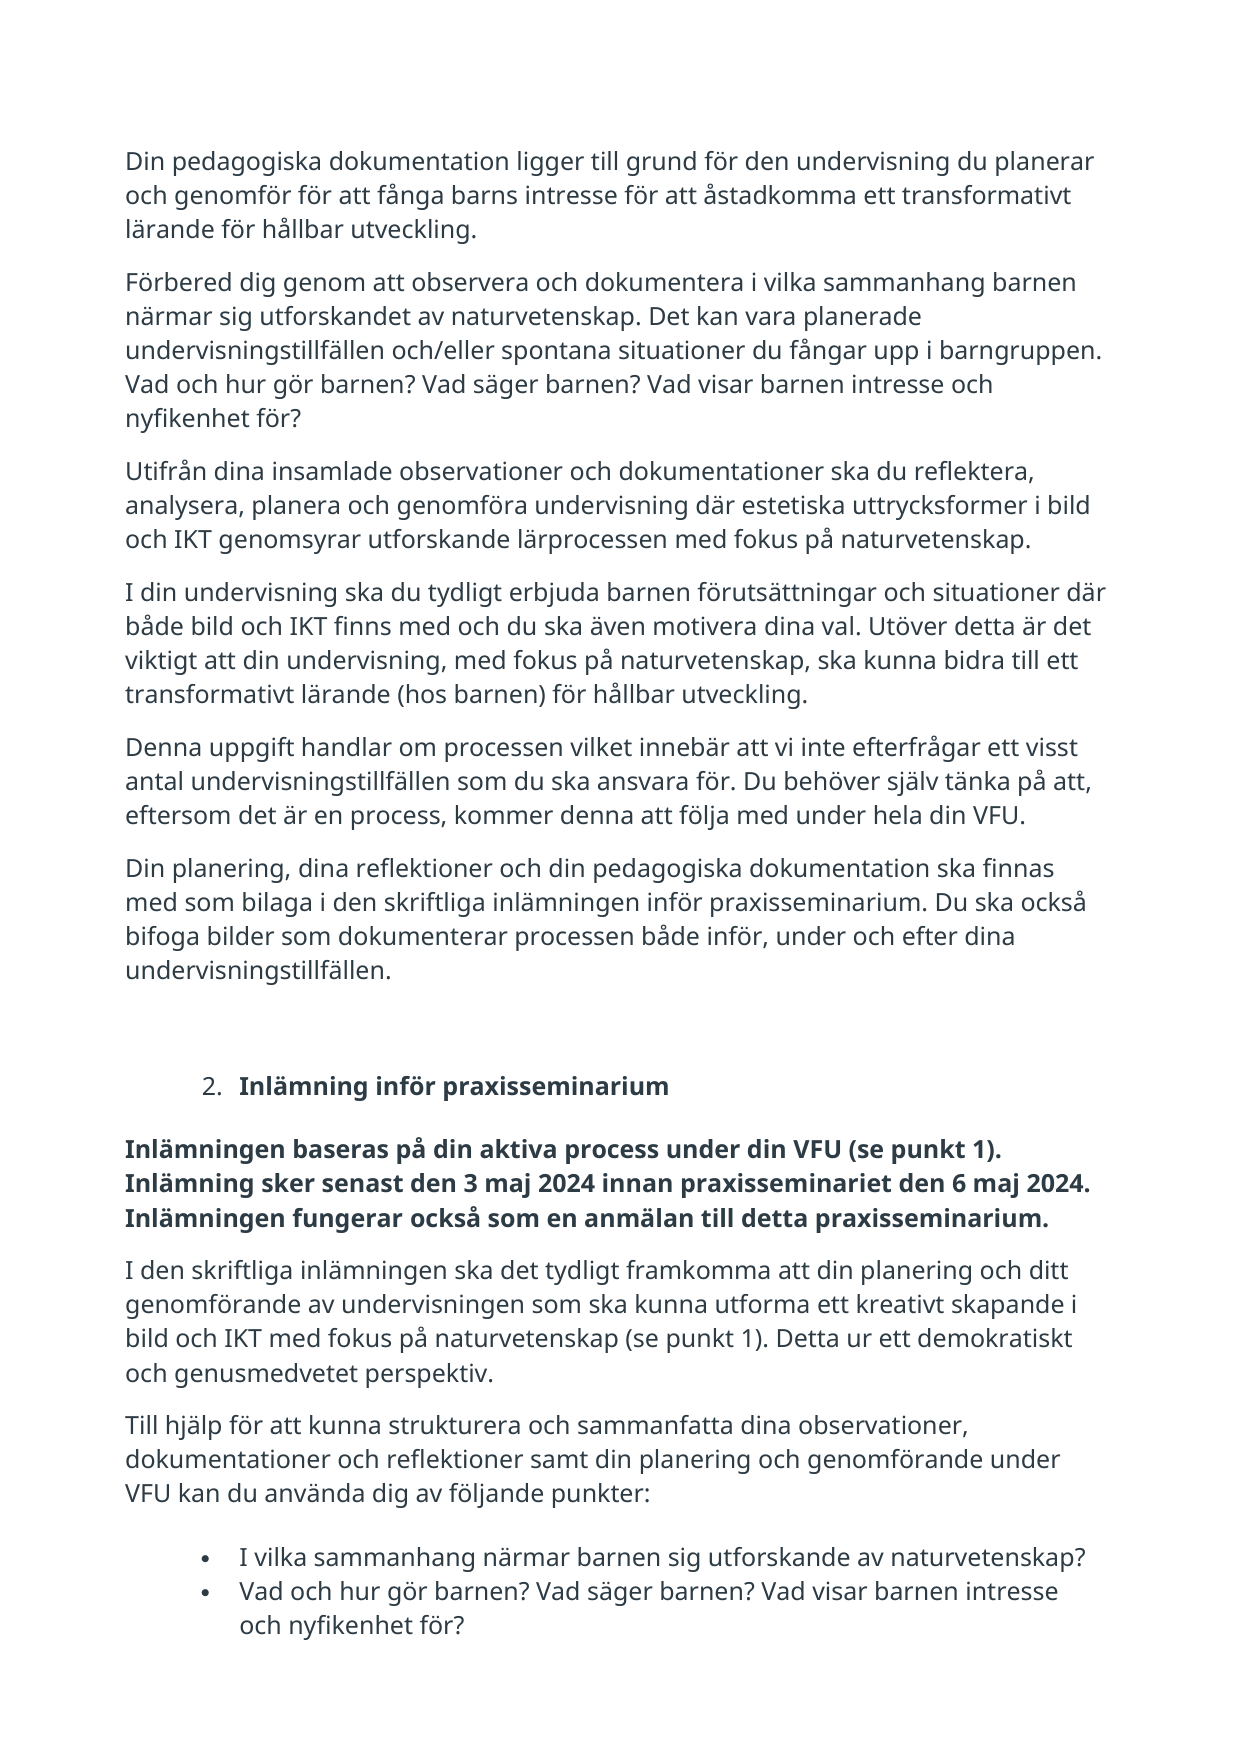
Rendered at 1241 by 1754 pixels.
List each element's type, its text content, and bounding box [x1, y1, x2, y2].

text Till hjälp för att kunna strukturera och sammanfatta dina observationer, dokumentationer och reflektioner samt din planering och genomförande under VFU kan du använda dig av följande punkter: [125, 1408, 1107, 1510]
text Din pedagogiska dokumentation ligger till grund för den undervisning du planerar och genomför för att fånga barns intresse för att åstadkomma ett transformativt lärande för hållbar utveckling. [125, 144, 1107, 246]
text Din planering, dina reflektioner och din pedagogiska dokumentation ska finnas med som bilaga i den skriftliga inlämningen inför praxisseminarium. Du ska också bifoga bilder som dokumenterar processen både inför, under och efter dina undervisningstillfällen. [125, 851, 1107, 987]
list Vad och hur gör barnen? Vad säger barnen? Vad visar barnen intresse och nyfikenhet för? [202, 1573, 1107, 1642]
text I din undervisning ska du tydligt erbjuda barnen förutsättningar och situationer där både bild och IKT finns med och du ska även motivera dina val. Utöver detta är det viktigt att din undervisning, med fokus på naturvetenskap, ska kunna bidra till ett transformativt lärande (hos barnen) för hållbar utveckling. [125, 575, 1107, 711]
text Denna uppgift handlar om processen vilket innebär att vi inte efterfrågar ett visst antal undervisningstillfällen som du ska ansvara för. Du behöver själv tänka på att, eftersom det är en process, kommer denna att följa med under hela din VFU. [125, 730, 1107, 832]
list Inlämning inför praxisseminarium [202, 1069, 1107, 1103]
list I vilka sammanhang närmar barnen sig utforskande av naturvetenskap? [202, 1539, 1107, 1573]
text I den skriftliga inlämningen ska det tydligt framkomma att din planering och ditt genomförande av undervisningen som ska kunna utforma ett kreativt skapande i bild och IKT med fokus på naturvetenskap (se punkt 1). Detta ur ett demokratiskt och genusmedvetet perspektiv. [125, 1253, 1107, 1389]
text Inlämningen baseras på din aktiva process under din VFU (se punkt 1). Inlämning sker senast den 3 maj 2024 innan praxisseminariet den 6 maj 2024. Inlämningen fungerar också som en anmälan till detta praxisseminarium. [125, 1132, 1107, 1234]
text Utifrån dina insamlade observationer och dokumentationer ska du reflektera, analysera, planera och genomföra undervisning där estetiska uttrycksformer i bild och IKT genomsyrar utforskande lärprocessen med fokus på naturvetenskap. [125, 454, 1107, 556]
text Förbered dig genom att observera och dokumentera i vilka sammanhang barnen närmar sig utforskandet av naturvetenskap. Det kan vara planerade undervisningstillfällen och/eller spontana situationer du fångar upp i barngruppen. Vad och hur gör barnen? Vad säger barnen? Vad visar barnen intresse och nyfikenhet för? [125, 265, 1107, 435]
